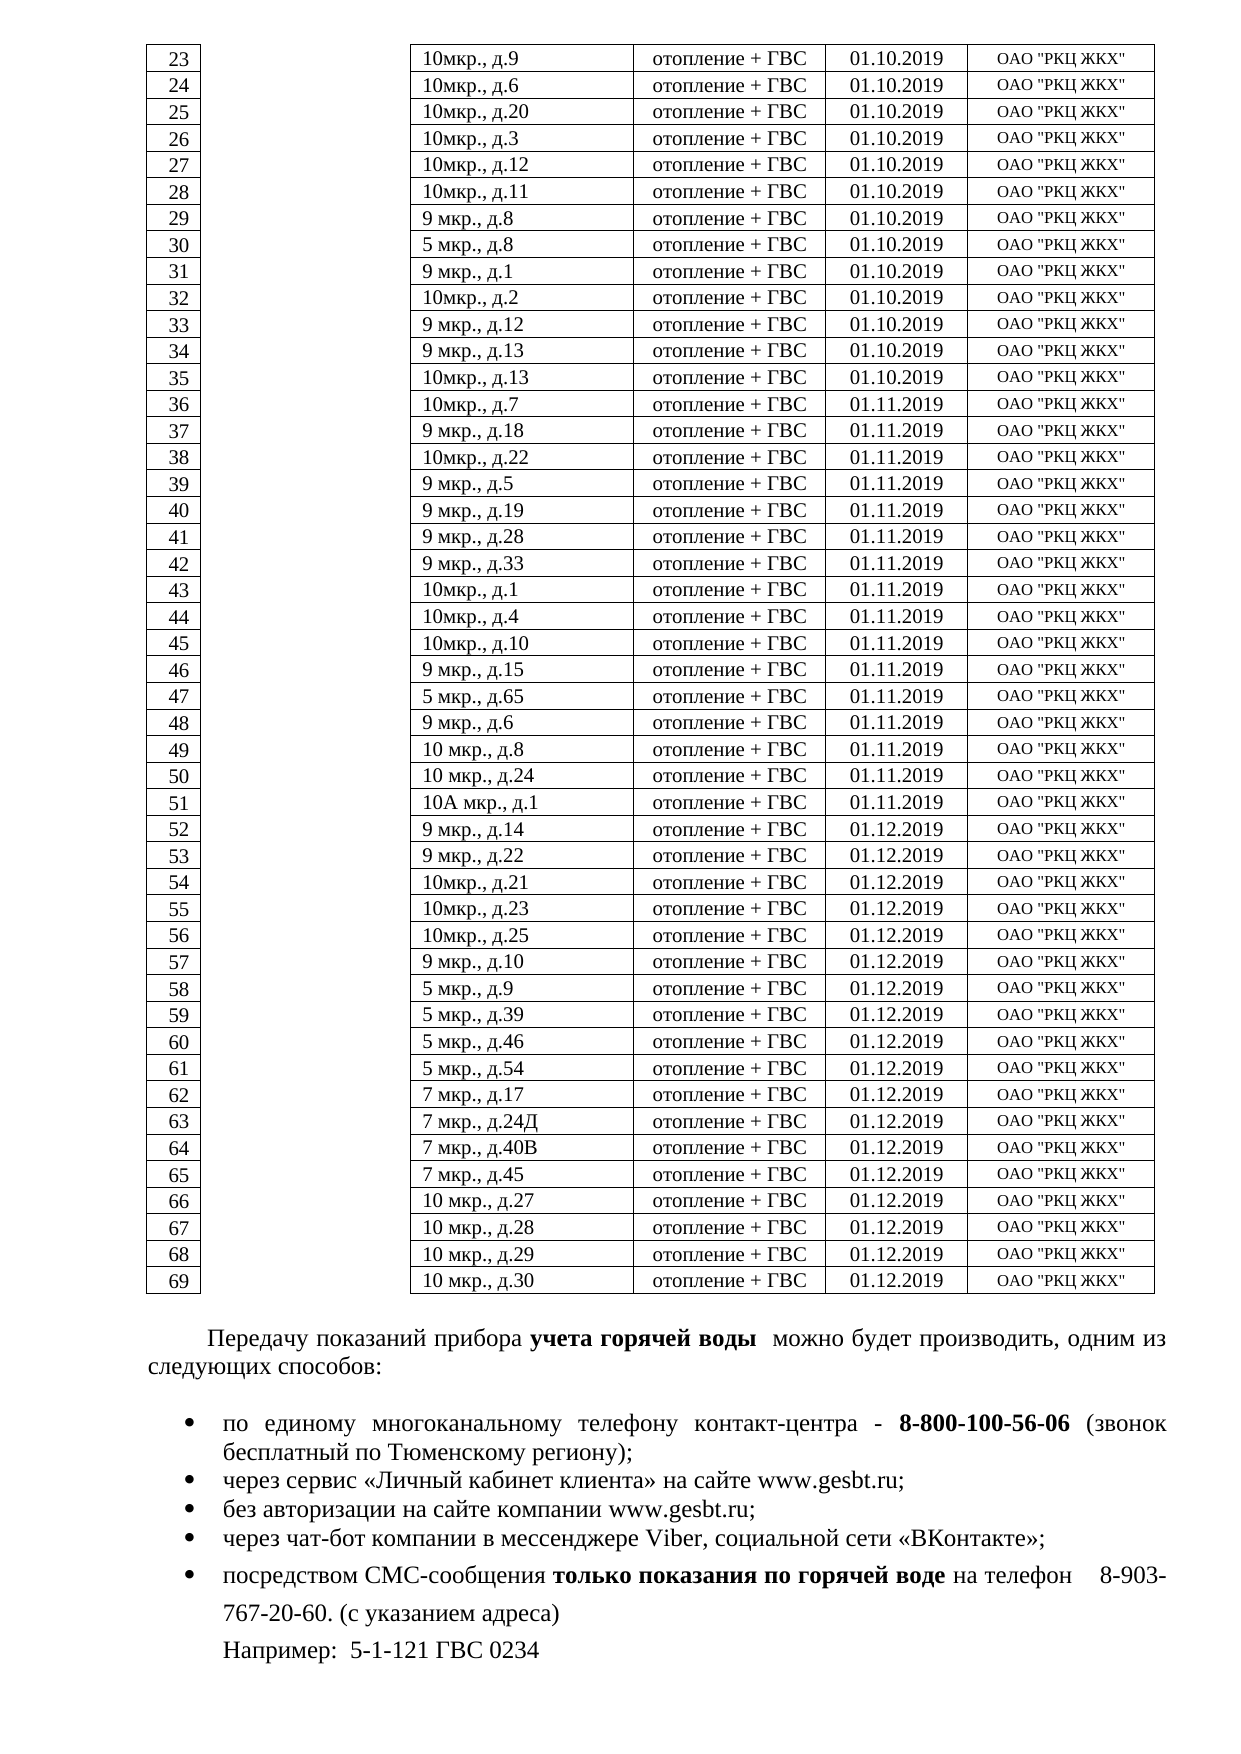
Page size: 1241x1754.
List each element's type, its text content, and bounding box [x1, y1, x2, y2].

table_cell 01.11.2019 [826, 391, 967, 416]
table_cell 68 [147, 1241, 200, 1266]
table_cell отопление + ГВС [634, 789, 825, 815]
table_cell ОАО "РКЦ ЖКХ" [968, 683, 1154, 708]
table_cell ОАО "РКЦ ЖКХ" [968, 258, 1154, 283]
table_cell 10мкр., д.25 [411, 922, 633, 947]
table_cell 7 мкр., д.40В [411, 1135, 633, 1160]
table_cell 56 [147, 922, 200, 947]
table_cell 63 [147, 1108, 200, 1133]
table_cell 65 [147, 1161, 200, 1187]
table_cell ОАО "РКЦ ЖКХ" [968, 1055, 1154, 1080]
table_cell ОАО "РКЦ ЖКХ" [968, 603, 1154, 629]
table_cell 01.12.2019 [826, 1135, 967, 1160]
table_cell 01.10.2019 [826, 364, 967, 390]
table_cell 9 мкр., д.14 [411, 816, 633, 841]
table_cell 35 [147, 364, 200, 390]
list посредством СМС-сообщения только показания по горячей воде на телефон 8-903-767-20-60. (с указанием адреса) [185, 1560, 1167, 1626]
table_cell отопление + ГВС [634, 1161, 825, 1187]
table_cell отопление + ГВС [634, 869, 825, 894]
table_cell 10мкр., д.11 [411, 178, 633, 204]
table_cell ОАО "РКЦ ЖКХ" [968, 736, 1154, 762]
table_cell 01.12.2019 [826, 1108, 967, 1133]
table_cell 40 [147, 497, 200, 522]
table_cell ОАО "РКЦ ЖКХ" [968, 391, 1154, 416]
table_cell 01.11.2019 [826, 710, 967, 735]
table_cell 38 [147, 444, 200, 469]
table_cell ОАО "РКЦ ЖКХ" [968, 285, 1154, 310]
table_cell 01.11.2019 [826, 470, 967, 496]
table_cell 10 мкр., д.24 [411, 763, 633, 788]
table_cell ОАО "РКЦ ЖКХ" [968, 231, 1154, 257]
table_cell ОАО "РКЦ ЖКХ" [968, 178, 1154, 204]
table_cell 48 [147, 710, 200, 735]
table_cell ОАО "РКЦ ЖКХ" [968, 949, 1154, 974]
table_cell отопление + ГВС [634, 45, 825, 71]
table_cell 28 [147, 178, 200, 204]
table_cell 01.11.2019 [826, 497, 967, 522]
table_cell отопление + ГВС [634, 364, 825, 390]
table_cell 01.11.2019 [826, 524, 967, 549]
list без авторизации на сайте компании www.gesbt.ru; [185, 1494, 1167, 1523]
table_cell ОАО "РКЦ ЖКХ" [968, 1002, 1154, 1027]
table_cell 01.12.2019 [826, 1214, 967, 1240]
table_cell 01.11.2019 [826, 763, 967, 788]
table_cell отопление + ГВС [634, 736, 825, 762]
table_cell 10мкр., д.6 [411, 72, 633, 97]
table_cell 01.12.2019 [826, 895, 967, 921]
table_cell 10А мкр., д.1 [411, 789, 633, 815]
table_cell 10 мкр., д.30 [411, 1267, 633, 1293]
table_cell 01.11.2019 [826, 577, 967, 602]
table_cell 01.10.2019 [826, 125, 967, 151]
table_cell ОАО "РКЦ ЖКХ" [968, 1081, 1154, 1107]
table_cell 27 [147, 152, 200, 177]
table_cell 01.11.2019 [826, 603, 967, 629]
table_cell 10 мкр., д.27 [411, 1188, 633, 1213]
table_cell ОАО "РКЦ ЖКХ" [968, 816, 1154, 841]
table_cell 10мкр., д.20 [411, 99, 633, 124]
table_cell ОАО "РКЦ ЖКХ" [968, 125, 1154, 151]
table_cell ОАО "РКЦ ЖКХ" [968, 152, 1154, 177]
table_cell 26 [147, 125, 200, 151]
table_cell отопление + ГВС [634, 949, 825, 974]
table_cell 42 [147, 550, 200, 576]
table_cell 01.12.2019 [826, 949, 967, 974]
table_cell отопление + ГВС [634, 285, 825, 310]
table_cell ОАО "РКЦ ЖКХ" [968, 1214, 1154, 1240]
table_cell 01.10.2019 [826, 285, 967, 310]
table_cell 49 [147, 736, 200, 762]
table_cell 01.12.2019 [826, 1241, 967, 1266]
table_cell отопление + ГВС [634, 656, 825, 682]
table_cell 39 [147, 470, 200, 496]
table_cell отопление + ГВС [634, 603, 825, 629]
table_cell отопление + ГВС [634, 1135, 825, 1160]
table_cell 46 [147, 656, 200, 682]
table_cell 57 [147, 949, 200, 974]
table_cell ОАО "РКЦ ЖКХ" [968, 789, 1154, 815]
table_cell 10мкр., д.12 [411, 152, 633, 177]
table_cell 66 [147, 1188, 200, 1213]
table_cell 01.12.2019 [826, 1028, 967, 1054]
table_cell 10мкр., д.2 [411, 285, 633, 310]
table_cell отопление + ГВС [634, 975, 825, 1001]
table_cell отопление + ГВС [634, 417, 825, 443]
table_cell 01.10.2019 [826, 205, 967, 230]
table_cell отопление + ГВС [634, 470, 825, 496]
table_cell 23 [147, 45, 200, 71]
table_cell отопление + ГВС [634, 1081, 825, 1107]
table_cell 50 [147, 763, 200, 788]
table_cell 01.11.2019 [826, 683, 967, 708]
table_cell 31 [147, 258, 200, 283]
table_cell 9 мкр., д.15 [411, 656, 633, 682]
table_cell ОАО "РКЦ ЖКХ" [968, 524, 1154, 549]
table_cell 01.12.2019 [826, 1267, 967, 1293]
table_cell отопление + ГВС [634, 763, 825, 788]
text Например: 5-1-121 ГВС 0234 [223, 1635, 1167, 1664]
table_cell 7 мкр., д.24Д [411, 1108, 633, 1133]
table_cell отопление + ГВС [634, 1002, 825, 1027]
table_cell 01.10.2019 [826, 311, 967, 337]
table_cell 01.12.2019 [826, 869, 967, 894]
table_cell ОАО "РКЦ ЖКХ" [968, 338, 1154, 363]
table_cell 01.12.2019 [826, 1055, 967, 1080]
table_cell 9 мкр., д.1 [411, 258, 633, 283]
table_cell отопление + ГВС [634, 816, 825, 841]
list по единому многоканальному телефону контакт-центра - 8-800-100-56-06 (звонок бесплатный по Тюменскому региону); [185, 1408, 1167, 1466]
table_cell 01.12.2019 [826, 1002, 967, 1027]
table_cell ОАО "РКЦ ЖКХ" [968, 975, 1154, 1001]
table_cell 01.12.2019 [826, 975, 967, 1001]
table_cell ОАО "РКЦ ЖКХ" [968, 763, 1154, 788]
table_cell 36 [147, 391, 200, 416]
table_cell отопление + ГВС [634, 683, 825, 708]
table_cell ОАО "РКЦ ЖКХ" [968, 1135, 1154, 1160]
table_cell отопление + ГВС [634, 152, 825, 177]
table_cell 5 мкр., д.46 [411, 1028, 633, 1054]
table_cell 01.11.2019 [826, 630, 967, 655]
table_cell 60 [147, 1028, 200, 1054]
table_cell ОАО "РКЦ ЖКХ" [968, 869, 1154, 894]
table_cell отопление + ГВС [634, 630, 825, 655]
table_cell 67 [147, 1214, 200, 1240]
table_cell 55 [147, 895, 200, 921]
table_cell 9 мкр., д.13 [411, 338, 633, 363]
table_cell 01.10.2019 [826, 152, 967, 177]
table_cell 9 мкр., д.8 [411, 205, 633, 230]
table_cell отопление + ГВС [634, 231, 825, 257]
table_cell отопление + ГВС [634, 577, 825, 602]
table_cell 37 [147, 417, 200, 443]
table_cell 10мкр., д.13 [411, 364, 633, 390]
table_cell 29 [147, 205, 200, 230]
table_cell 5 мкр., д.8 [411, 231, 633, 257]
table_cell ОАО "РКЦ ЖКХ" [968, 1188, 1154, 1213]
table_cell 10мкр., д.3 [411, 125, 633, 151]
table_cell отопление + ГВС [634, 1188, 825, 1213]
table_cell 41 [147, 524, 200, 549]
table_cell 01.12.2019 [826, 1081, 967, 1107]
table_cell отопление + ГВС [634, 1267, 825, 1293]
table_cell ОАО "РКЦ ЖКХ" [968, 1028, 1154, 1054]
table_cell 10мкр., д.7 [411, 391, 633, 416]
table_cell 10 мкр., д.29 [411, 1241, 633, 1266]
table_cell 61 [147, 1055, 200, 1080]
table_cell ОАО "РКЦ ЖКХ" [968, 45, 1154, 71]
table_cell 34 [147, 338, 200, 363]
table_cell 64 [147, 1135, 200, 1160]
table_cell отопление + ГВС [634, 72, 825, 97]
table_cell 7 мкр., д.17 [411, 1081, 633, 1107]
table_cell отопление + ГВС [634, 1108, 825, 1133]
table_cell ОАО "РКЦ ЖКХ" [968, 99, 1154, 124]
table_cell 59 [147, 1002, 200, 1027]
table_cell 01.10.2019 [826, 338, 967, 363]
table_cell ОАО "РКЦ ЖКХ" [968, 417, 1154, 443]
table_cell отопление + ГВС [634, 125, 825, 151]
table_cell 01.10.2019 [826, 231, 967, 257]
table_cell 30 [147, 231, 200, 257]
text Передачу показаний прибора учета горячей воды можно будет производить, одним из следующих способов: [148, 1323, 1167, 1380]
table_cell 01.12.2019 [826, 1188, 967, 1213]
table_cell 10мкр., д.23 [411, 895, 633, 921]
table_cell отопление + ГВС [634, 524, 825, 549]
list через сервис «Личный кабинет клиента» на сайте www.gesbt.ru; [185, 1466, 1167, 1494]
table_cell 01.12.2019 [826, 1161, 967, 1187]
table_cell ОАО "РКЦ ЖКХ" [968, 205, 1154, 230]
table_cell ОАО "РКЦ ЖКХ" [968, 72, 1154, 97]
table_cell ОАО "РКЦ ЖКХ" [968, 1161, 1154, 1187]
table_cell 51 [147, 789, 200, 815]
table_cell 9 мкр., д.19 [411, 497, 633, 522]
table_cell 10мкр., д.22 [411, 444, 633, 469]
table_cell 01.12.2019 [826, 842, 967, 868]
table_cell 5 мкр., д.9 [411, 975, 633, 1001]
table_cell 9 мкр., д.22 [411, 842, 633, 868]
table_cell ОАО "РКЦ ЖКХ" [968, 470, 1154, 496]
table_cell отопление + ГВС [634, 311, 825, 337]
list через чат-бот компании в мессенджере Viber, социальной сети «ВКонтакте»; [185, 1523, 1167, 1552]
table_cell ОАО "РКЦ ЖКХ" [968, 922, 1154, 947]
table_cell 69 [147, 1267, 200, 1293]
table_cell 01.12.2019 [826, 816, 967, 841]
table_cell 9 мкр., д.10 [411, 949, 633, 974]
table_cell отопление + ГВС [634, 710, 825, 735]
table_cell отопление + ГВС [634, 205, 825, 230]
table_cell 10мкр., д.4 [411, 603, 633, 629]
table_cell отопление + ГВС [634, 922, 825, 947]
table_cell отопление + ГВС [634, 1214, 825, 1240]
table_cell ОАО "РКЦ ЖКХ" [968, 1267, 1154, 1293]
table_cell 33 [147, 311, 200, 337]
table_cell 45 [147, 630, 200, 655]
table_cell отопление + ГВС [634, 391, 825, 416]
table_cell 01.10.2019 [826, 45, 967, 71]
table_cell 01.10.2019 [826, 72, 967, 97]
table_cell ОАО "РКЦ ЖКХ" [968, 444, 1154, 469]
table_cell 7 мкр., д.45 [411, 1161, 633, 1187]
table_cell 10 мкр., д.28 [411, 1214, 633, 1240]
table_cell 5 мкр., д.54 [411, 1055, 633, 1080]
table_cell отопление + ГВС [634, 842, 825, 868]
table_cell ОАО "РКЦ ЖКХ" [968, 1108, 1154, 1133]
table_cell ОАО "РКЦ ЖКХ" [968, 842, 1154, 868]
table_cell 9 мкр., д.12 [411, 311, 633, 337]
table_cell ОАО "РКЦ ЖКХ" [968, 656, 1154, 682]
table_cell 9 мкр., д.6 [411, 710, 633, 735]
table_cell 43 [147, 577, 200, 602]
table_cell ОАО "РКЦ ЖКХ" [968, 311, 1154, 337]
table_cell отопление + ГВС [634, 258, 825, 283]
table_cell 10мкр., д.21 [411, 869, 633, 894]
table_cell 01.10.2019 [826, 258, 967, 283]
table_cell 01.11.2019 [826, 736, 967, 762]
table_cell отопление + ГВС [634, 1055, 825, 1080]
table_cell 01.11.2019 [826, 656, 967, 682]
table_cell отопление + ГВС [634, 497, 825, 522]
table_cell 9 мкр., д.18 [411, 417, 633, 443]
table_cell 24 [147, 72, 200, 97]
table_cell ОАО "РКЦ ЖКХ" [968, 630, 1154, 655]
table_cell 01.11.2019 [826, 550, 967, 576]
table_cell 32 [147, 285, 200, 310]
table_cell ОАО "РКЦ ЖКХ" [968, 895, 1154, 921]
table_cell 01.11.2019 [826, 444, 967, 469]
table_cell 58 [147, 975, 200, 1001]
table_cell 47 [147, 683, 200, 708]
table_cell 62 [147, 1081, 200, 1107]
table_cell 10мкр., д.1 [411, 577, 633, 602]
table_cell 44 [147, 603, 200, 629]
table_cell отопление + ГВС [634, 99, 825, 124]
table_cell 01.10.2019 [826, 99, 967, 124]
table_cell 10мкр., д.10 [411, 630, 633, 655]
table_cell ОАО "РКЦ ЖКХ" [968, 497, 1154, 522]
table_cell 54 [147, 869, 200, 894]
table_cell 9 мкр., д.28 [411, 524, 633, 549]
table_cell 01.11.2019 [826, 417, 967, 443]
table_cell 01.12.2019 [826, 922, 967, 947]
table_cell 01.10.2019 [826, 178, 967, 204]
table_cell отопление + ГВС [634, 444, 825, 469]
table_cell 9 мкр., д.33 [411, 550, 633, 576]
table_cell ОАО "РКЦ ЖКХ" [968, 1241, 1154, 1266]
table_cell ОАО "РКЦ ЖКХ" [968, 550, 1154, 576]
table_cell ОАО "РКЦ ЖКХ" [968, 364, 1154, 390]
table_cell 5 мкр., д.65 [411, 683, 633, 708]
table_cell 01.11.2019 [826, 789, 967, 815]
table_cell отопление + ГВС [634, 338, 825, 363]
table_cell отопление + ГВС [634, 1241, 825, 1266]
table_cell отопление + ГВС [634, 1028, 825, 1054]
table_cell ОАО "РКЦ ЖКХ" [968, 577, 1154, 602]
table_cell 10мкр., д.9 [411, 45, 633, 71]
table_cell отопление + ГВС [634, 895, 825, 921]
table_cell 25 [147, 99, 200, 124]
table_cell 52 [147, 816, 200, 841]
table_cell отопление + ГВС [634, 550, 825, 576]
table_cell 5 мкр., д.39 [411, 1002, 633, 1027]
table_cell 9 мкр., д.5 [411, 470, 633, 496]
table_cell отопление + ГВС [634, 178, 825, 204]
table_cell 53 [147, 842, 200, 868]
table_cell ОАО "РКЦ ЖКХ" [968, 710, 1154, 735]
table_cell 10 мкр., д.8 [411, 736, 633, 762]
